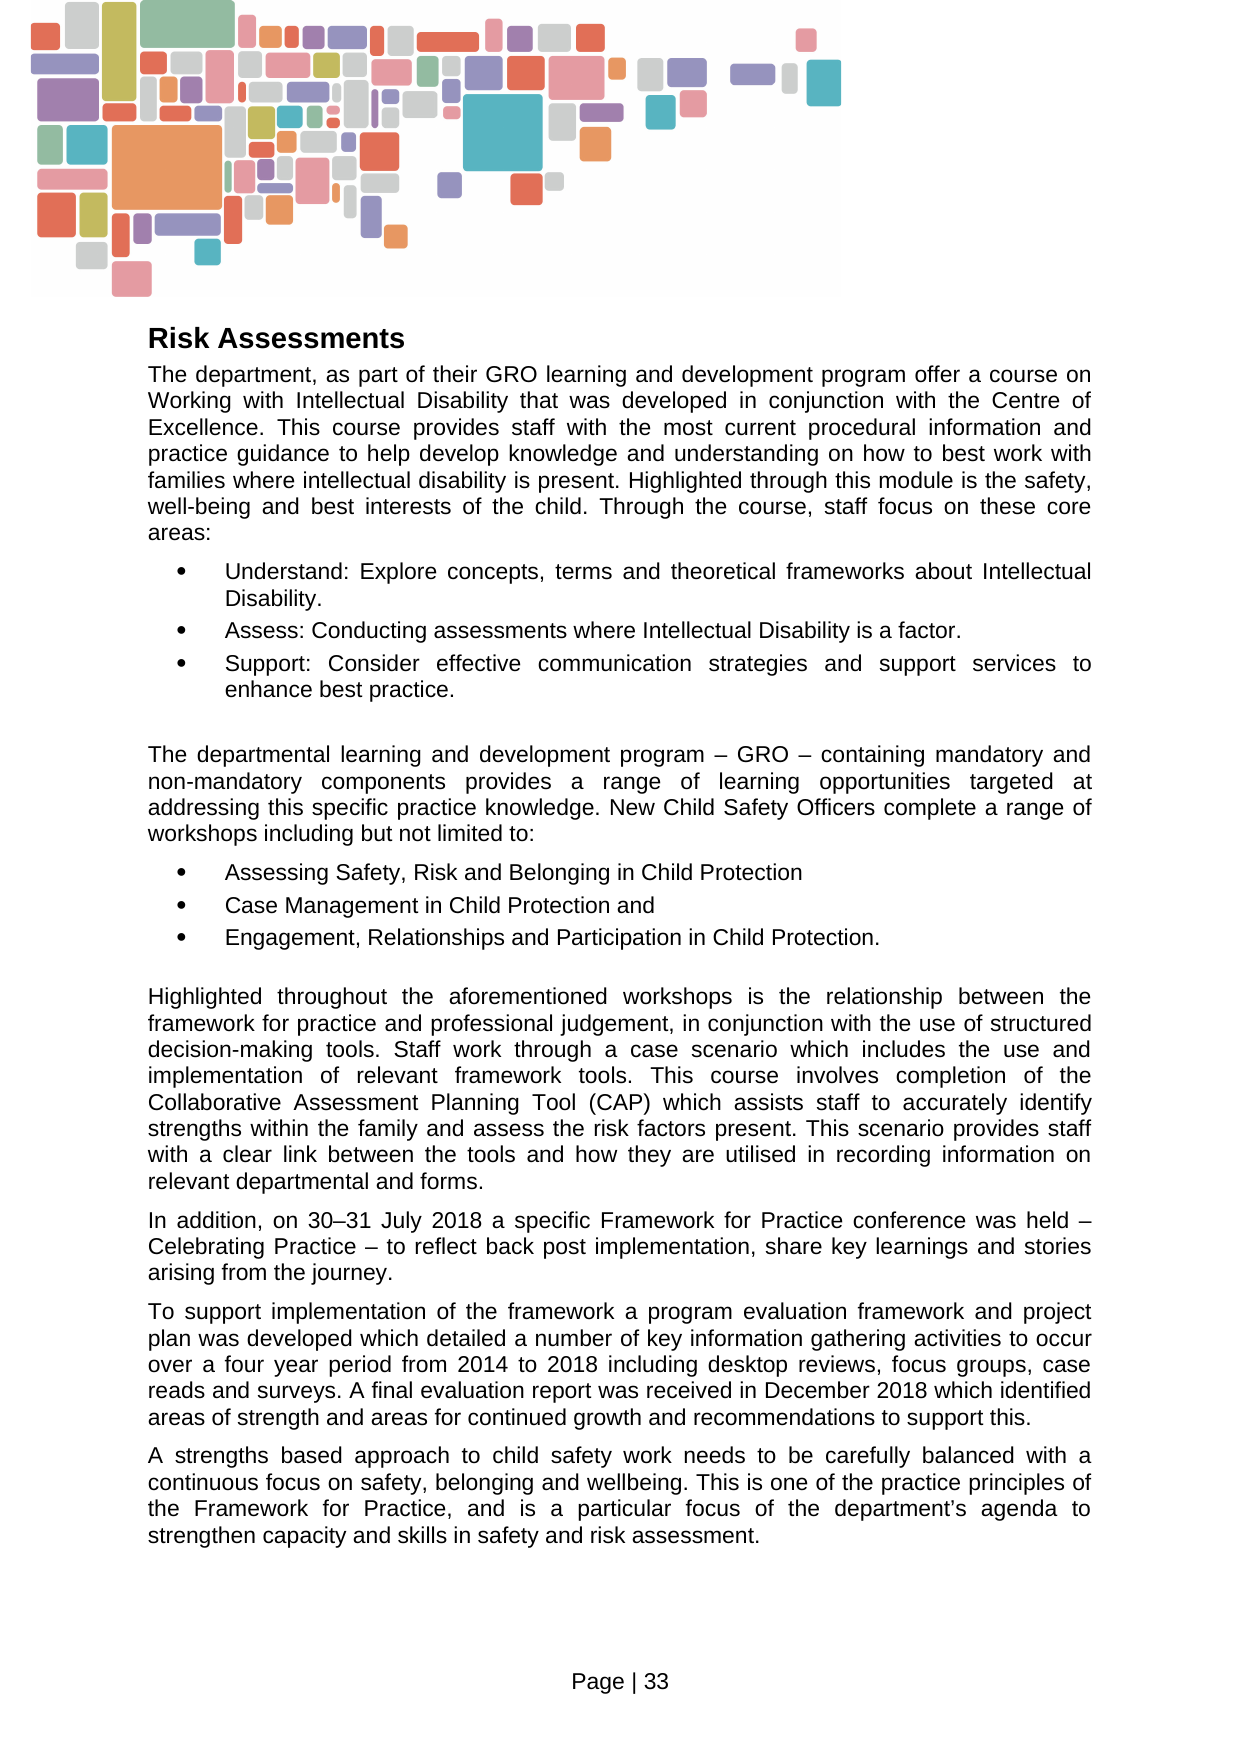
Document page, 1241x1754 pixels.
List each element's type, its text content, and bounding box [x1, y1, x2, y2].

text Highlighted throughout the aforementioned workshops is the relationship between the framework for practice and professional judgement, in conjunction with the use of structured decision-making tools. Staff work through a case scenario which includes the use and implementation of relevant framework tools. This course involves completion of the Collaborative Assessment Planning Tool (CAP) which assists staff to accurately identify strengths within the family and assess the risk factors present. This scenario provides staff with a clear link between the tools and how they are utilised in recording information on relevant departmental and forms. [148, 983, 1092, 1194]
text To support implementation of the framework a program evaluation framework and project plan was developed which detailed a number of key information gathering activities to occur over a four year period from 2014 to 2018 including desktop reviews, focus groups, case reads and surveys. A final evaluation report was received in December 2018 which identified areas of strength and areas for continued growth and recommendations to support this. [148, 1298, 1092, 1430]
picture [30, 0, 842, 297]
text Engagement, Relationships and Participation in Child Protection. [177, 924, 1092, 951]
text In addition, on 30–31 July 2018 a specific Framework for Practice conference was held – Celebrating Practice – to reflect back post implementation, share key learnings and stories arising from the journey. [148, 1207, 1092, 1286]
text The departmental learning and development program – GRO – containing mandatory and non-mandatory components provides a range of learning opportunities targeted at addressing this specific practice knowledge. New Child Safety Officers complete a range of workshops including but not limited to: [148, 741, 1092, 847]
text A strengths based approach to child safety work needs to be carefully balanced with a continuous focus on safety, belonging and wellbeing. This is one of the practice principles of the Framework for Practice, and is a particular focus of the department’s agenda to strengthen capacity and skills in safety and risk assessment. [148, 1442, 1092, 1548]
text Case Management in Child Protection and [177, 892, 1092, 918]
subtitle Risk Assessments [148, 243, 1092, 355]
text Assessing Safety, Risk and Belonging in Child Protection [177, 859, 1092, 886]
text Assess: Conducting assessments where Intellectual Disability is a factor. [177, 617, 1092, 643]
text Understand: Explore concepts, terms and theoretical frameworks about Intellectual Disability. [177, 558, 1092, 611]
text Support: Consider effective communication strategies and support services to enhance best practice. [177, 650, 1092, 702]
text The department, as part of their GRO learning and development program offer a course on Working with Intellectual Disability that was developed in conjunction with the Centre of Excellence. This course provides staff with the most current procedural information and practice guidance to help develop knowledge and understanding on how to best work with families where intellectual disability is present. Highlighted through this module is the safety, well-being and best interests of the child. Through the course, staff focus on these core areas: [148, 361, 1092, 546]
